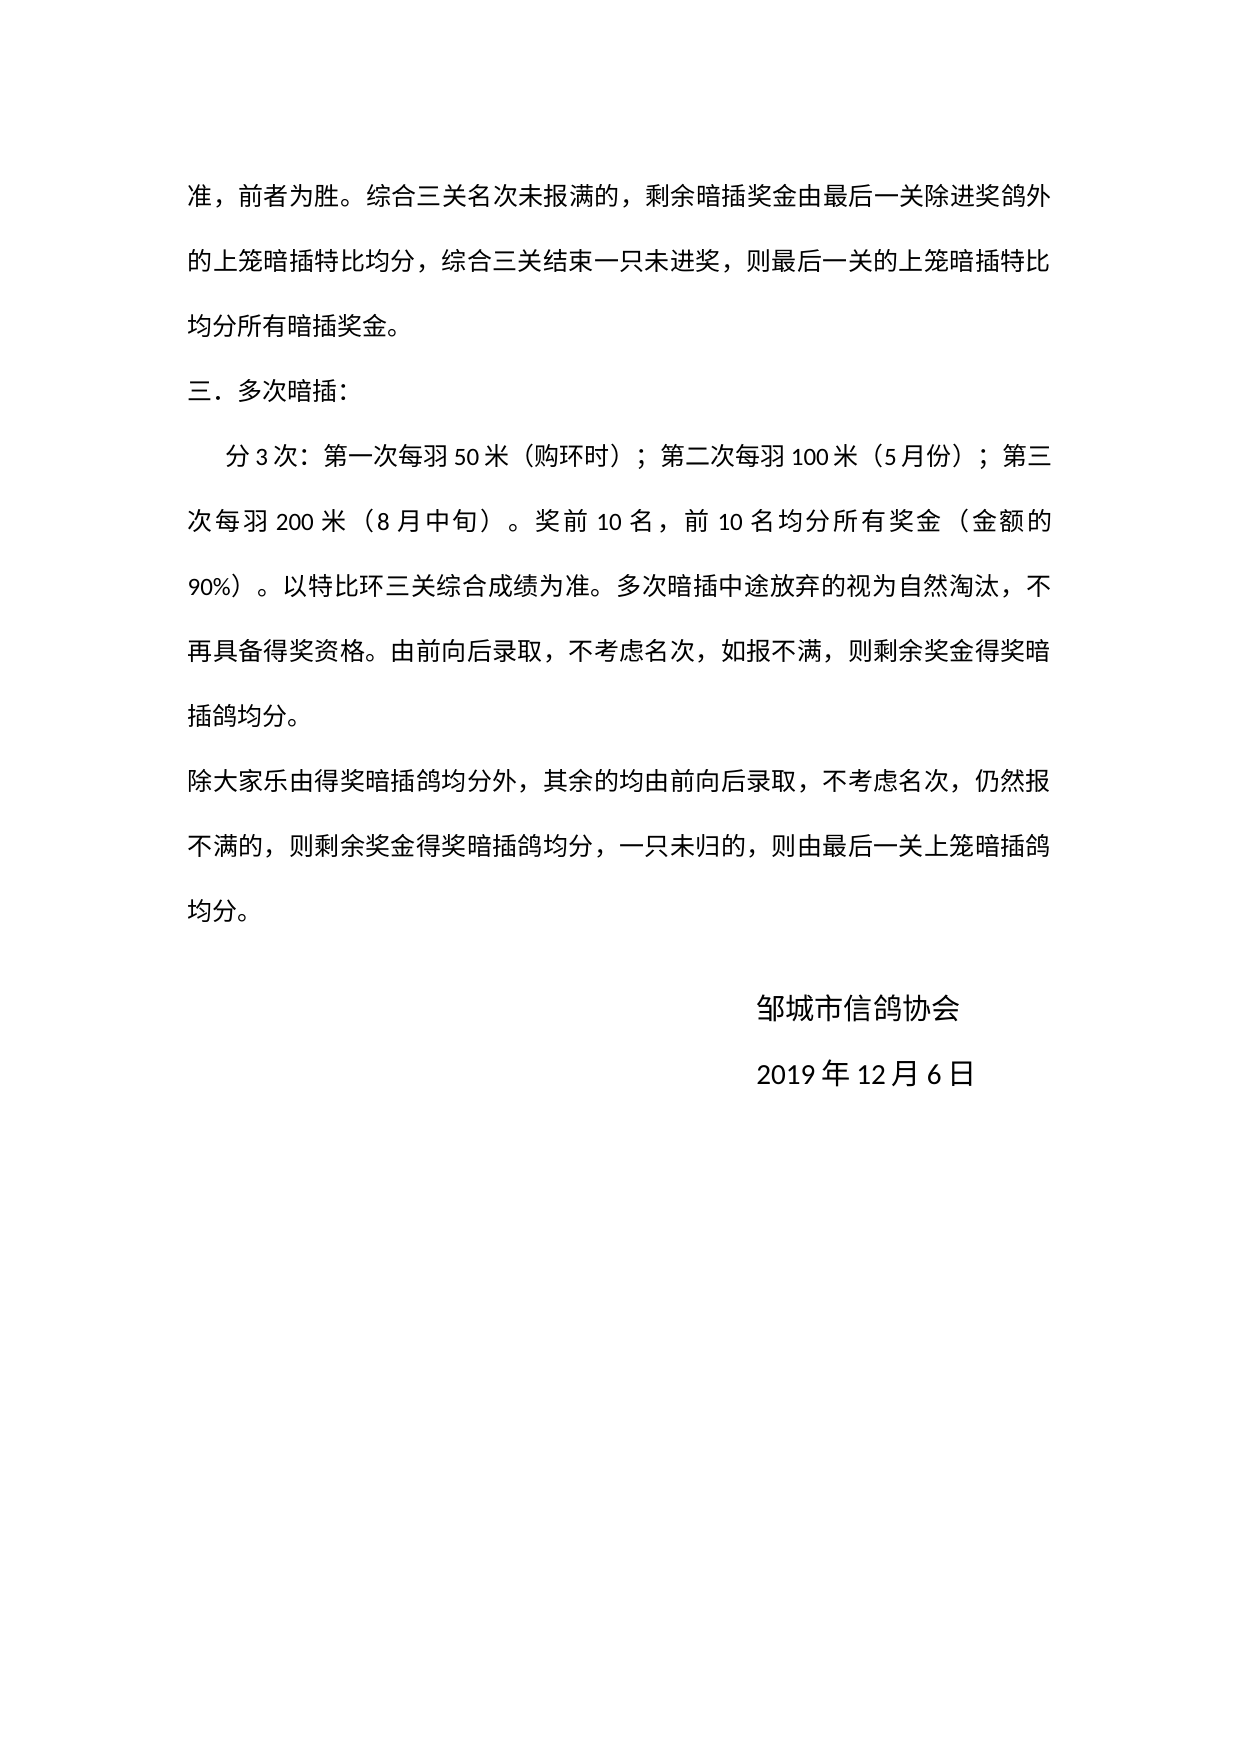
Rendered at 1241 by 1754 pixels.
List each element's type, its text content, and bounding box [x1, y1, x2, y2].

text 2019年12月6日 [187, 1039, 1053, 1104]
text 分3次：第一次每羽50米（购环时）；第二次每羽100米（5月份）；第三次每羽200米（8月中旬）。奖前10名，前10名均分所有奖金（金额的90%）。以特比环三关综合成绩为准。多次暗插中途放弃的视为自然淘汰，不再具备得奖资格。由前向后录取，不考虑名次，如报不满，则剩余奖金得奖暗插鸽均分。 [187, 422, 1053, 747]
text 三．多次暗插： [187, 357, 1053, 422]
text 除大家乐由得奖暗插鸽均分外，其余的均由前向后录取，不考虑名次，仍然报不满的，则剩余奖金得奖暗插鸽均分，一只未归的，则由最后一关上笼暗插鸽均分。 [187, 747, 1053, 942]
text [187, 162, 1053, 357]
text 邹城市信鸽协会 [187, 974, 1053, 1039]
